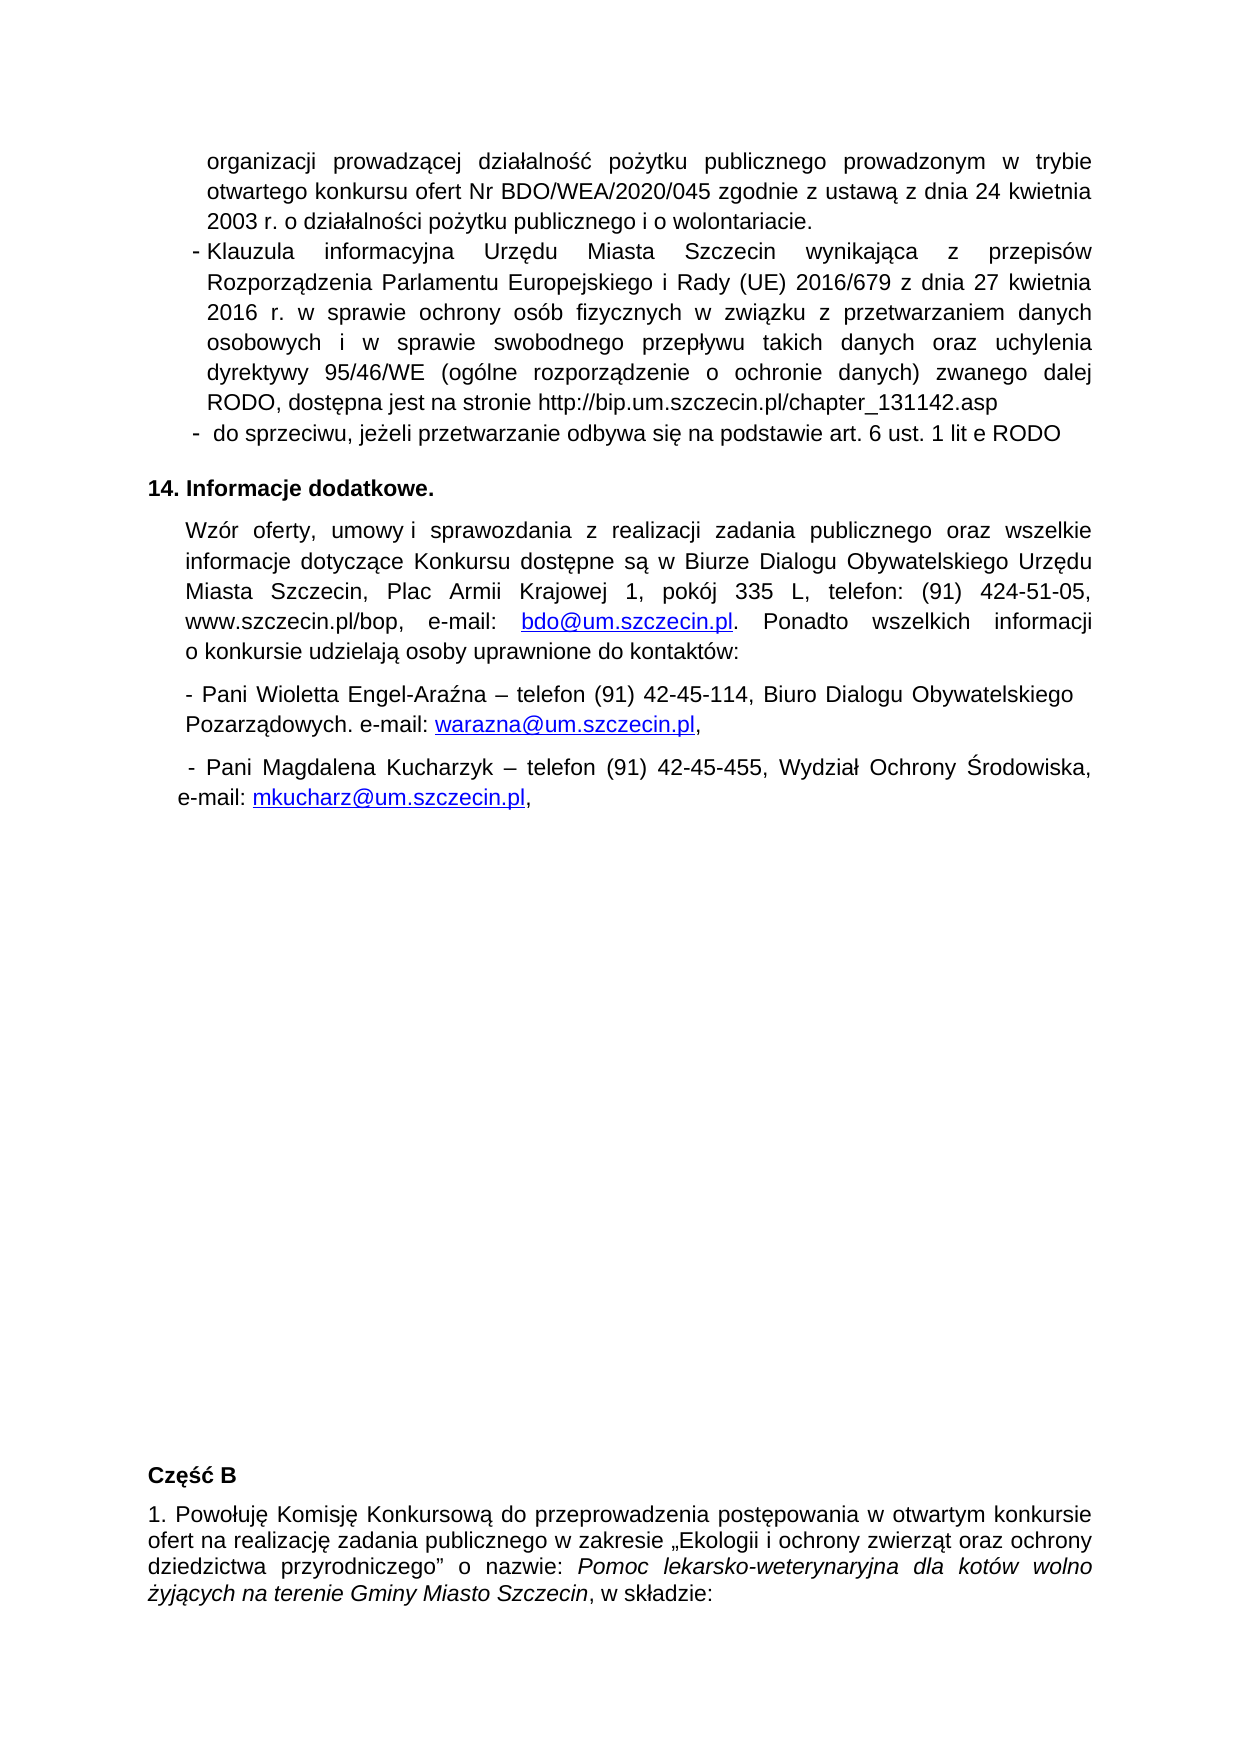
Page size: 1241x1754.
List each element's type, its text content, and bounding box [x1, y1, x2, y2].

text 1. Powołuję Komisję Konkursową do przeprowadzenia postępowania w otwartym konkursie ofert na realizację zadania publicznego w zakresie „Ekologii i ochrony zwierząt oraz ochrony dziedzictwa przyrodniczego” o nazwie: Pomoc lekarsko-weterynaryjna dla kotów wolno żyjących na terenie Gminy Miasto Szczecin, w składzie: [148, 1501, 1093, 1606]
list Klauzula informacyjna Urzędu Miasta Szczecin wynikająca z przepisów Rozporządzenia Parlamentu Europejskiego i Rady (UE) 2016/679 z dnia 27 kwietnia 2016 r. w sprawie ochrony osób fizycznych w związku z przetwarzaniem danych osobowych i w sprawie swobodnego przepływu takich danych oraz uchylenia dyrektywy 95/46/WE (ogólne rozporządzenie o ochronie danych) zwanego dalej RODO, dostępna jest na stronie http://bip.um.szczecin.pl/chapter_131142.asp [192, 238, 1093, 416]
text Wzór oferty, umowy i sprawozdania z realizacji zadania publicznego oraz wszelkie informacje dotyczące Konkursu dostępne są w Biurze Dialogu Obywatelskiego Urzędu Miasta Szczecin, Plac Armii Krajowej 1, pokój 335 L, telefon: (91) 424-51-05, www.szczecin.pl/bop, e-mail: bdo@um.szczecin.pl. Ponadto wszelkich informacji o konkursie udzielają osoby uprawnione do kontaktów: [185, 517, 1093, 664]
text 14. Informacje dodatkowe. [148, 475, 1093, 501]
text - Pani Wioletta Engel-Araźna – telefon (91) 42-45-114, Biuro Dialogu Obywatelskiego Pozarządowych. e-mail: warazna@um.szczecin.pl, [185, 681, 1093, 737]
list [192, 148, 1093, 234]
text Część B [148, 1462, 1093, 1488]
list do sprzeciwu, jeżeli przetwarzanie odbywa się na podstawie art. 6 ust. 1 lit e RODO [192, 419, 1093, 446]
text - Pani Magdalena Kucharzyk – telefon (91) 42-45-455, Wydział Ochrony Środowiska, e-mail: mkucharz@um.szczecin.pl, [177, 754, 1093, 810]
